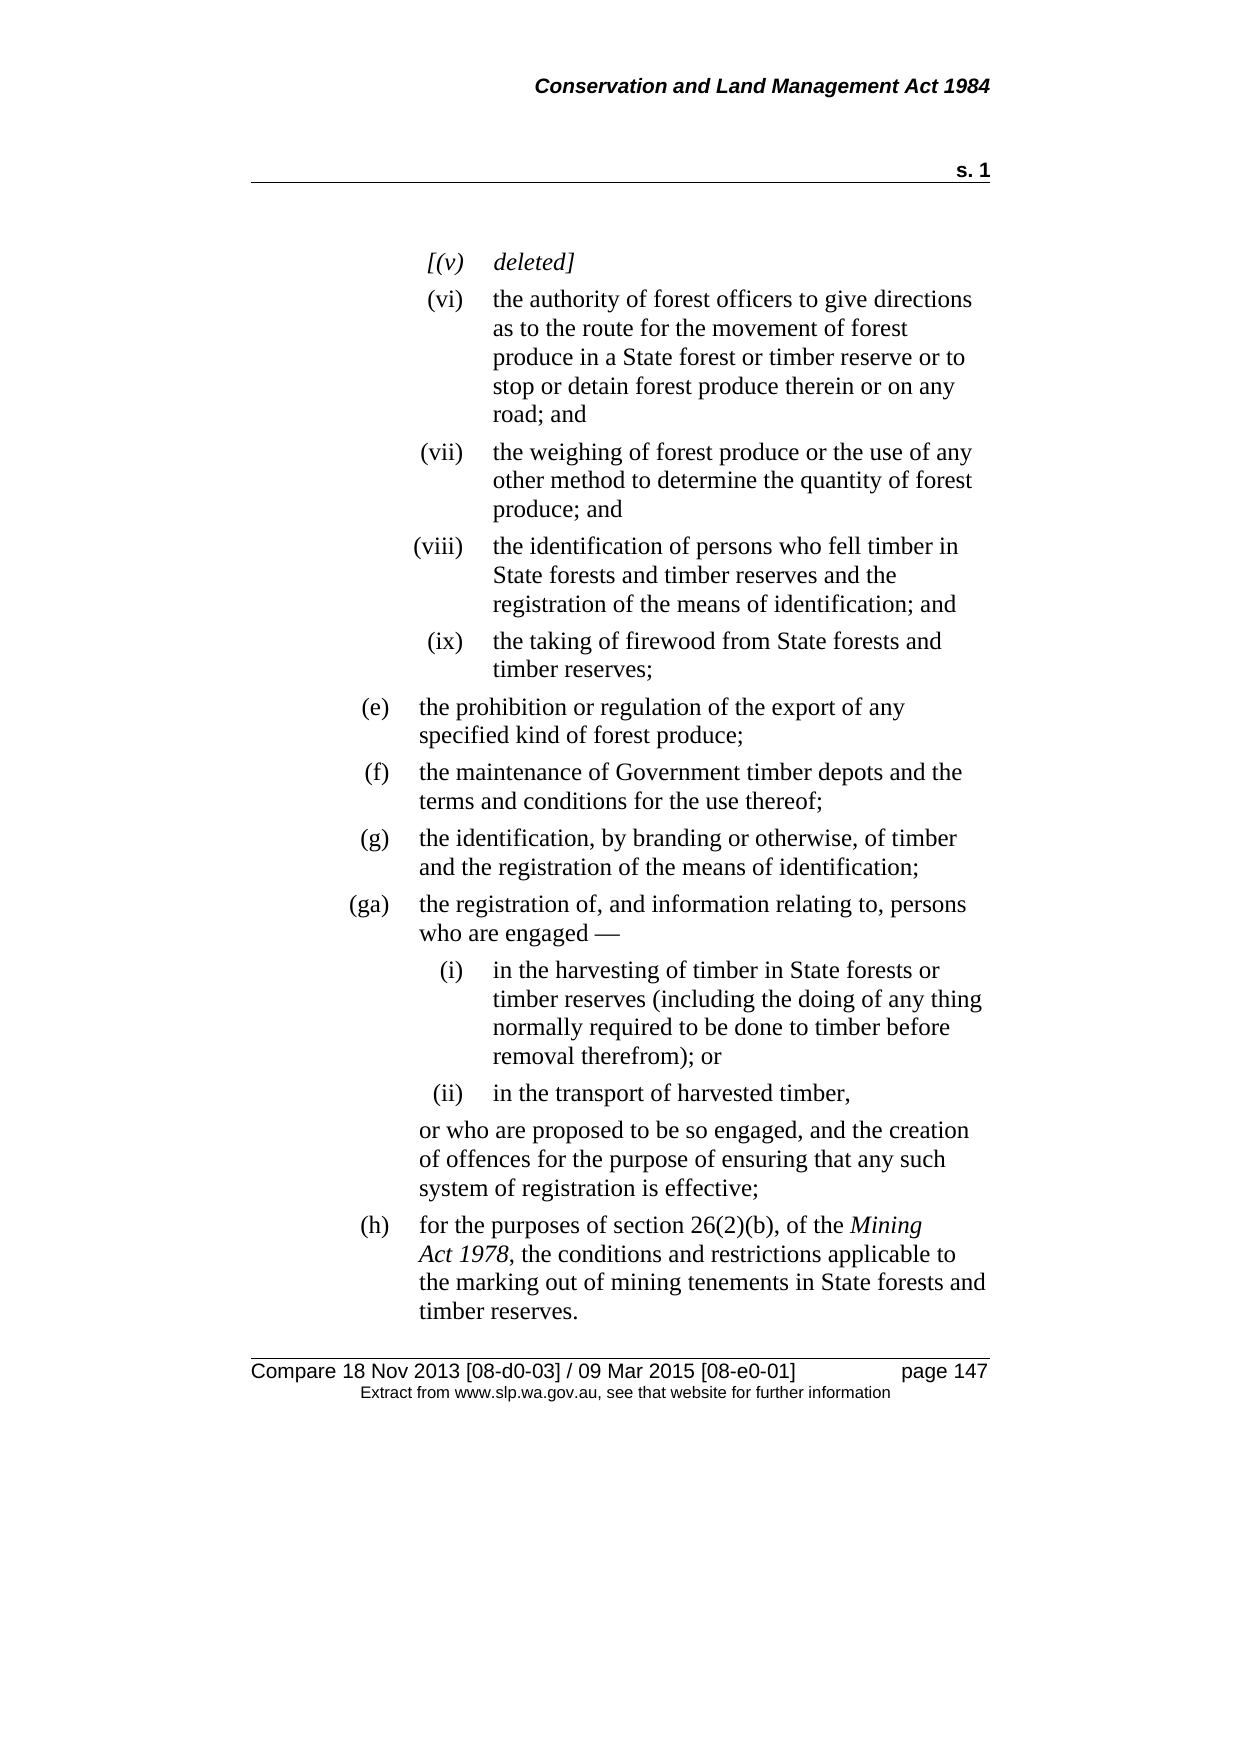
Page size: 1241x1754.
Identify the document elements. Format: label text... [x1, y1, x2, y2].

text (g) the identification, by branding or otherwise, of timber and the registration of the means of identification; [251, 823, 990, 881]
text (viii) the identification of persons who fell timber in State forests and timber reserves and the registration of the means of identification; and [251, 531, 990, 617]
text (i) in the harvesting of timber in State forests or timber reserves (including the doing of any thing normally required to be done to timber before removal therefrom); or [251, 955, 990, 1070]
text (ga) the registration of, and information relating to, persons who are engaged — [251, 889, 990, 947]
text (vi) the authority of forest officers to give directions as to the route for the movement of forest produce in a State forest or timber reserve or to stop or detain forest produce therein or on any road; and [251, 284, 990, 428]
text (e) the prohibition or regulation of the export of any specified kind of forest produce; [251, 692, 990, 749]
text (vii) the weighing of forest produce or the use of any other method to determine the quantity of forest produce; and [251, 437, 990, 523]
text or who are proposed to be so engaged, and the creation of offences for the purpose of ensuring that any such system of registration is effective; [251, 1115, 990, 1202]
text (h) for the purposes of section 26(2)(b), of the Mining Act 1978, the conditions and restrictions applicable to the marking out of mining tenements in State forests and timber reserves. [251, 1210, 990, 1325]
text (ii) in the transport of harvested timber, [251, 1078, 990, 1107]
text [(v) deleted] [251, 247, 990, 276]
text (f) the maintenance of Government timber depots and the terms and conditions for the use thereof; [251, 757, 990, 815]
text (ix) the taking of firewood from State forests and timber reserves; [251, 626, 990, 683]
